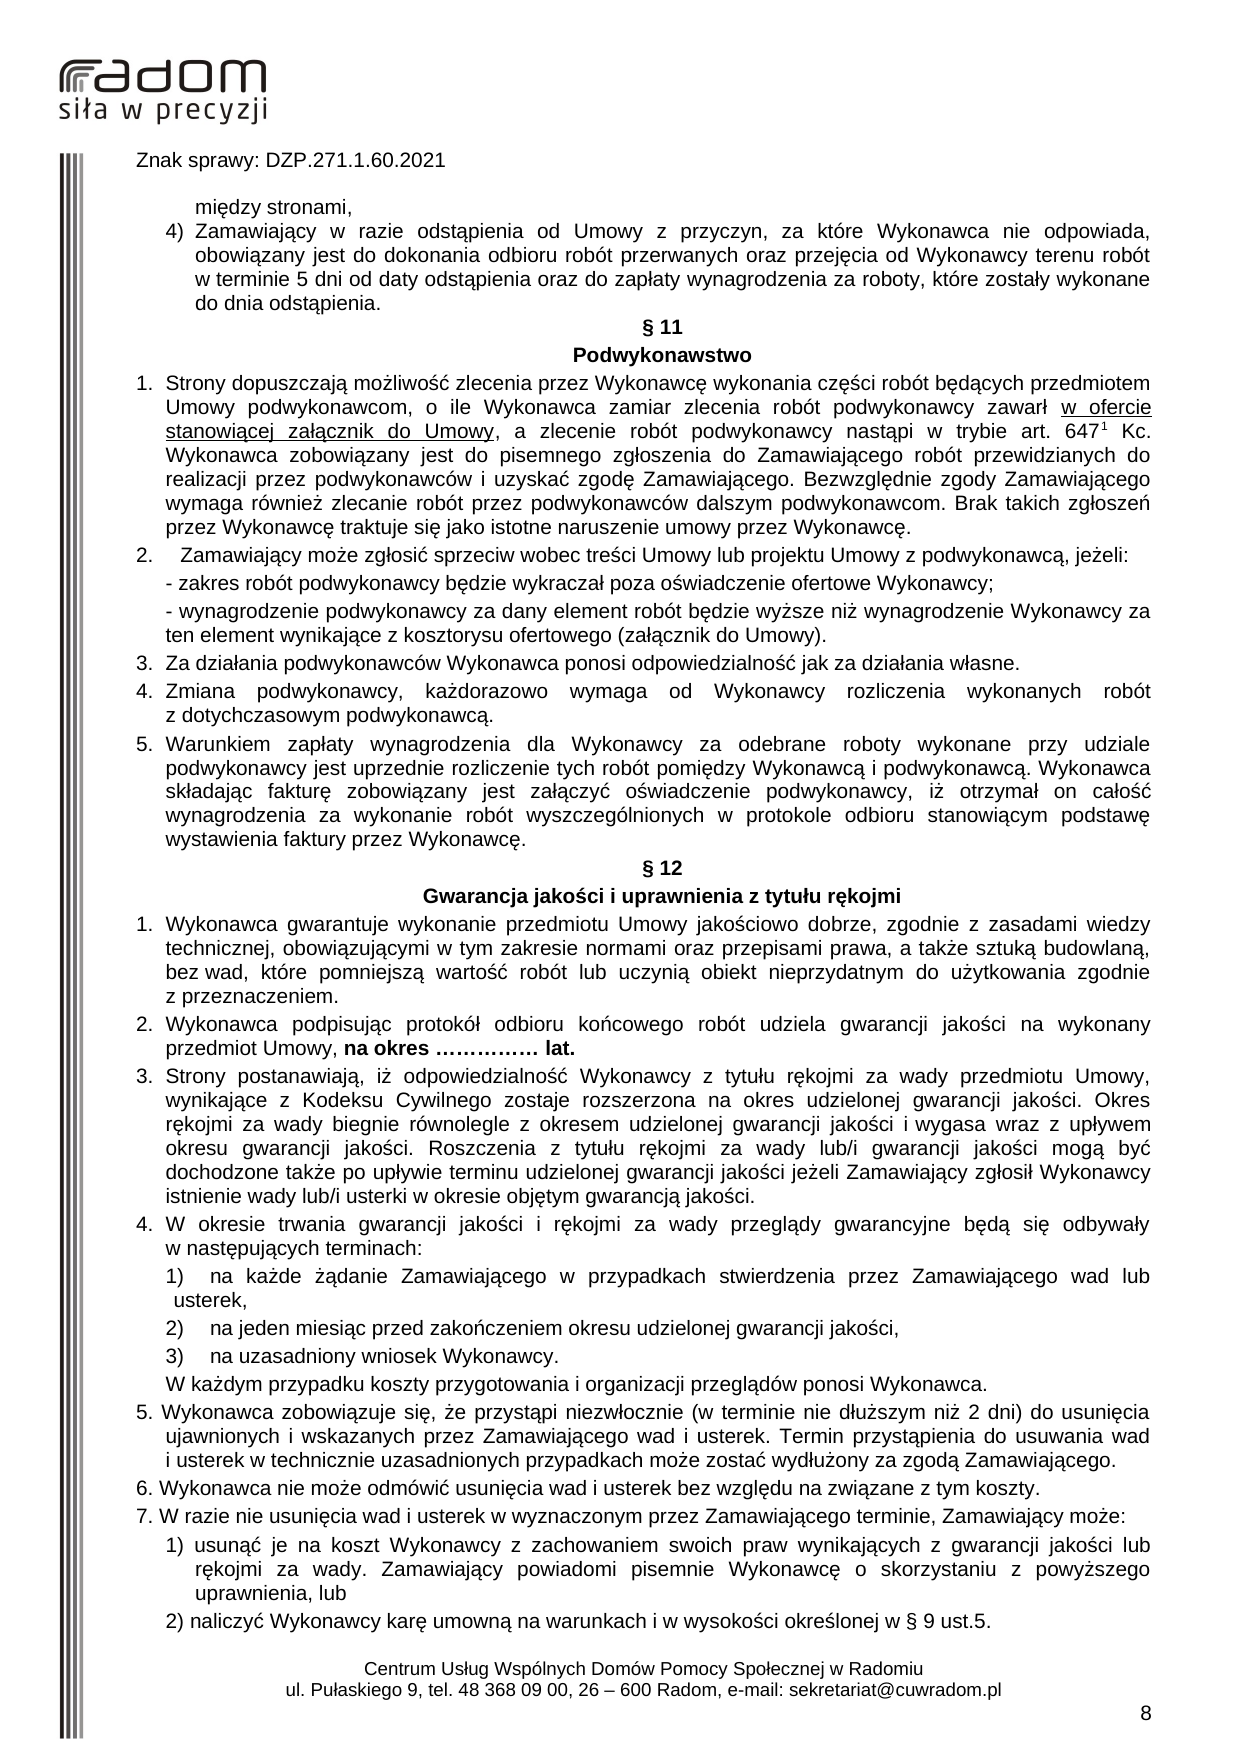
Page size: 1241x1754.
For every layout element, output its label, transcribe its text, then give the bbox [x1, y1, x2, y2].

text § 11 [173, 315, 1152, 339]
text § 12 [173, 855, 1152, 879]
list Strony postanawiają, iż odpowiedzialność Wykonawcy z tytułu rękojmi za wady przedmiotu Umowy, wynikające z Kodeksu Cywilnego zostaje rozszerzona na okres udzielonej gwarancji jakości. Okres rękojmi za wady biegnie równolegle z okresem udzielonej gwarancji jakości i wygasa wraz z upływem okresu gwarancji jakości. Roszczenia z tytułu rękojmi za wady lub/i gwarancji jakości mogą być dochodzone także po upływie terminu udzielonej gwarancji jakości jeżeli Zamawiający zgłosił Wykonawcy istnienie wady lub/i usterki w okresie objętym gwarancją jakości. [136, 1064, 1152, 1207]
text - wynagrodzenie podwykonawcy za dany element robót będzie wyższe niż wynagrodzenie Wykonawcy za ten element wynikające z kosztorysu ofertowego (załącznik do Umowy). [165, 599, 1152, 647]
text - zakres robót podwykonawcy będzie wykraczał poza oświadczenie ofertowe Wykonawcy; [165, 571, 1152, 595]
list Zmiana podwykonawcy, każdorazowo wymaga od Wykonawcy rozliczenia wykonanych robót z dotychczasowym podwykonawcą. [136, 679, 1152, 727]
text Podwykonawstwo [173, 343, 1152, 367]
text 5. Wykonawca zobowiązuje się, że przystąpi niezwłocznie (w terminie nie dłuższym niż 2 dni) do usunięcia ujawnionych i wskazanych przez Zamawiającego wad i usterek. Termin przystąpienia do usuwania wad i usterek w technicznie uzasadnionych przypadkach może zostać wydłużony za zgodą Zamawiającego. [136, 1400, 1152, 1472]
text 2) naliczyć Wykonawcy karę umowną na warunkach i w wysokości określonej w § 9 ust.5. [136, 1608, 1152, 1632]
text 1) usunąć je na koszt Wykonawcy z zachowaniem swoich praw wynikających z gwarancji jakości lub rękojmi za wady. Zamawiający powiadomi pisemnie Wykonawcę o skorzystaniu z powyższego uprawnienia, lub [165, 1532, 1152, 1604]
list Za działania podwykonawców Wykonawca ponosi odpowiedzialność jak za działania własne. [136, 651, 1152, 675]
text 7. W razie nie usunięcia wad i usterek w wyznaczonym przez Zamawiającego terminie, Zamawiający może: [136, 1504, 1152, 1528]
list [165, 195, 1152, 219]
list Wykonawca gwarantuje wykonanie przedmiotu Umowy jakościowo dobrze, zgodnie z zasadami wiedzy technicznej, obowiązującymi w tym zakresie normami oraz przepisami prawa, a także sztuką budowlaną, bez wad, które pomniejszą wartość robót lub uczynią obiekt nieprzydatnym do użytkowania zgodnie z przeznaczeniem. [136, 912, 1152, 1007]
text Gwarancja jakości i uprawnienia z tytułu rękojmi [173, 883, 1152, 907]
text 6. Wykonawca nie może odmówić usunięcia wad i usterek bez względu na związane z tym koszty. [136, 1476, 1152, 1500]
list Strony dopuszczają możliwość zlecenia przez Wykonawcę wykonania części robót będących przedmiotem Umowy podwykonawcom, o ile Wykonawca zamiar zlecenia robót podwykonawcy zawarł w ofercie stanowiącej załącznik do Umowy, a zlecenie robót podwykonawcy nastąpi w trybie art. 6471 Kc. Wykonawca zobowiązany jest do pisemnego zgłoszenia do Zamawiającego robót przewidzianych do realizacji przez podwykonawców i uzyskać zgodę Zamawiającego. Bezwzględnie zgody Zamawiającego wymaga również zlecanie robót przez podwykonawców dalszym podwykonawcom. Brak takich zgłoszeń przez Wykonawcę traktuje się jako istotne naruszenie umowy przez Wykonawcę. [136, 371, 1152, 539]
list W okresie trwania gwarancji jakości i rękojmi za wady przeglądy gwarancyjne będą się odbywały w następujących terminach: [136, 1212, 1152, 1259]
list na każde żądanie Zamawiającego w przypadkach stwierdzenia przez Zamawiającego wad lub usterek, [165, 1264, 1152, 1312]
list Wykonawca podpisując protokół odbioru końcowego robót udziela gwarancji jakości na wykonany przedmiot Umowy, na okres …………… lat. [136, 1012, 1152, 1059]
list Zamawiający może zgłosić sprzeciw wobec treści Umowy lub projektu Umowy z podwykonawcą, jeżeli: [136, 543, 1152, 567]
text W każdym przypadku koszty przygotowania i organizacji przeglądów ponosi Wykonawca. [165, 1372, 1152, 1396]
picture [0, 0, 1229, 1739]
list Zamawiający w razie odstąpienia od Umowy z przyczyn, za które Wykonawca nie odpowiada, obowiązany jest do dokonania odbioru robót przerwanych oraz przejęcia od Wykonawcy terenu robót w terminie 5 dni od daty odstąpienia oraz do zapłaty wynagrodzenia za roboty, które zostały wykonane do dnia odstąpienia. [165, 219, 1152, 315]
list na jeden miesiąc przed zakończeniem okresu udzielonej gwarancji jakości, [165, 1316, 1152, 1340]
list Warunkiem zapłaty wynagrodzenia dla Wykonawcy za odebrane roboty wykonane przy udziale podwykonawcy jest uprzednie rozliczenie tych robót pomiędzy Wykonawcą i podwykonawcą. Wykonawca składając fakturę zobowiązany jest załączyć oświadczenie podwykonawcy, iż otrzymał on całość wynagrodzenia za wykonanie robót wyszczególnionych w protokole odbioru stanowiącym podstawę wystawienia faktury przez Wykonawcę. [136, 731, 1152, 851]
list na uzasadniony wniosek Wykonawcy. [165, 1344, 1152, 1368]
